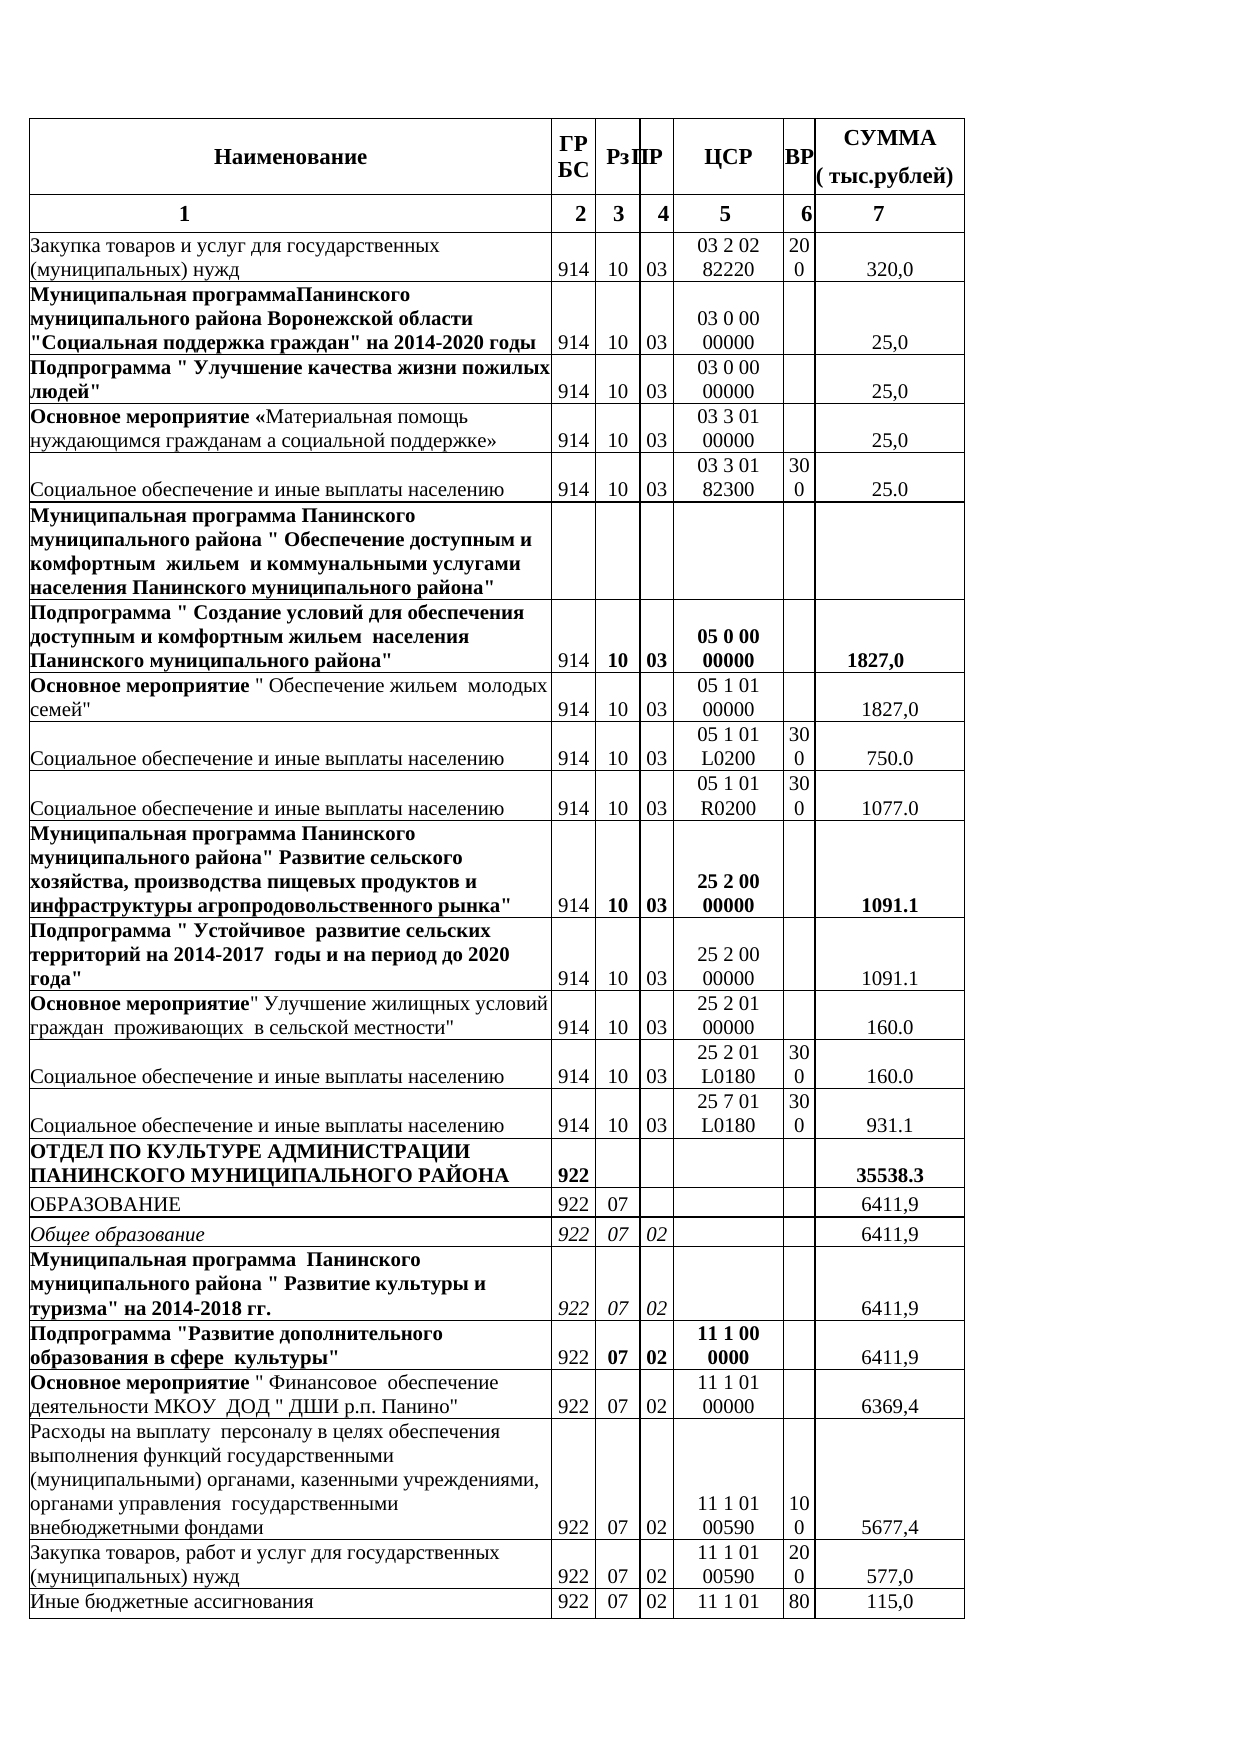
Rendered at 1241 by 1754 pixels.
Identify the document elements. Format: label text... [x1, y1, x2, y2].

table_cell 03 [641, 918, 673, 990]
table_cell 05 1 01 L0200 [674, 722, 783, 770]
table_cell 11 1 01 00590 [674, 1540, 783, 1588]
table_cell 922 [552, 1139, 595, 1187]
table_cell 07 [596, 1188, 639, 1216]
table_cell 914 [552, 1040, 595, 1088]
table_cell Муниципальная программа Панинского муниципального района " Развитие культуры и туризма" на 2014-2018 гг. [30, 1247, 551, 1319]
table_cell 03 3 01 00000 [674, 404, 783, 452]
table_cell 03 0 00 00000 [674, 282, 783, 354]
table_cell Подпрограмма "Развитие дополнительного образования в сфере культуры" [30, 1321, 551, 1369]
table_cell 922 [552, 1321, 595, 1369]
table_cell 03 3 01 82300 [674, 453, 783, 501]
table_cell 577,0 [816, 1540, 964, 1588]
table_cell [784, 1139, 814, 1187]
table_cell 300 [784, 453, 814, 501]
table_cell 10 [596, 404, 639, 452]
table_cell 300 [784, 1089, 814, 1137]
table_cell Основное мероприятие " Обеспечение жильем молодых семей" [30, 673, 551, 721]
table_cell Муниципальная программа Панинского муниципального района " Обеспечение доступным и комфортным жильем и коммунальными услугами населения Панинского муниципального района" [30, 503, 551, 599]
table_cell 160.0 [816, 991, 964, 1039]
table_cell 1 [30, 195, 551, 232]
table_cell 10 [596, 233, 639, 281]
table_cell 931.1 [816, 1089, 964, 1137]
table_cell Закупка товаров, работ и услуг для государственных (муниципальных) нужд [30, 1540, 551, 1588]
table_cell 25,0 [816, 355, 964, 403]
table_cell 03 [641, 600, 673, 672]
table_cell Социальное обеспечение и иные выплаты населению [30, 453, 551, 501]
table_cell 300 [784, 771, 814, 819]
table_cell 10 [596, 991, 639, 1039]
table_cell 03 [641, 282, 673, 354]
table_cell 1827,0 [816, 600, 964, 672]
table_cell [674, 1139, 783, 1187]
table_cell Социальное обеспечение и иные выплаты населению [30, 722, 551, 770]
table_cell 2 [552, 195, 595, 232]
table_cell 10 [596, 821, 639, 917]
table_cell 25.0 [816, 453, 964, 501]
table_cell 1091.1 [816, 918, 964, 990]
table_cell 914 [552, 918, 595, 990]
table_cell 25,0 [816, 404, 964, 452]
table_cell 25 2 01 00000 [674, 991, 783, 1039]
table_cell 11 1 00 0000 [674, 1321, 783, 1369]
table_header ПР [641, 119, 673, 194]
table_cell 10 [596, 918, 639, 990]
table_cell [784, 918, 814, 990]
table_cell [784, 1188, 814, 1216]
table_cell 07 [596, 1589, 639, 1618]
table_cell 02 [641, 1247, 673, 1319]
table_cell Расходы на выплату персоналу в целях обеспечения выполнения функций государственными (муниципальными) органами, казенными учреждениями, органами управления государственными внебюджетными фондами [30, 1419, 551, 1539]
table_cell 05 1 01 00000 [674, 673, 783, 721]
table_cell 914 [552, 771, 595, 819]
table_cell 6411,9 [816, 1321, 964, 1369]
table_cell 07 [596, 1247, 639, 1319]
table_cell 25 2 00 00000 [674, 918, 783, 990]
table_cell 922 [552, 1247, 595, 1319]
table_cell 5 [674, 195, 783, 232]
table_cell 25 2 01 L0180 [674, 1040, 783, 1088]
table_cell 7 [816, 195, 964, 232]
table_cell [784, 1218, 814, 1246]
table_cell 03 0 00 00000 [674, 355, 783, 403]
table_cell [674, 1247, 783, 1319]
table_cell [784, 503, 814, 599]
table_cell 914 [552, 355, 595, 403]
table_cell 10 [596, 282, 639, 354]
table_cell 03 [641, 821, 673, 917]
table_cell 11 1 01 00590 [674, 1419, 783, 1539]
table_cell 300 [784, 1040, 814, 1088]
table_cell 160.0 [816, 1040, 964, 1088]
table_cell [784, 600, 814, 672]
table_cell Социальное обеспечение и иные выплаты населению [30, 1040, 551, 1088]
table_cell 02 [641, 1589, 673, 1618]
table_cell Социальное обеспечение и иные выплаты населению [30, 1089, 551, 1137]
table_cell [596, 503, 639, 599]
table_cell 800 [784, 1589, 814, 1618]
table_cell [641, 1188, 673, 1216]
table_cell 6411,9 [816, 1218, 964, 1246]
table_cell 10 [596, 1040, 639, 1088]
table_cell [641, 1139, 673, 1187]
table_cell 922 [552, 1218, 595, 1246]
table_cell 10 [596, 453, 639, 501]
table_cell 03 [641, 771, 673, 819]
table_cell 03 [641, 355, 673, 403]
table_cell 02 [641, 1321, 673, 1369]
table_cell 10 [596, 771, 639, 819]
table_cell Подпрограмма " Устойчивое развитие сельских территорий на 2014-2017 годы и на период до 2020 года" [30, 918, 551, 990]
table_cell 922 [552, 1419, 595, 1539]
table_cell 10 [596, 600, 639, 672]
table_cell [674, 1218, 783, 1246]
table_cell 1827,0 [816, 673, 964, 721]
table_cell Иные бюджетные ассигнования [30, 1589, 551, 1618]
table_cell 25 2 00 00000 [674, 821, 783, 917]
table_cell 35538.3 [816, 1139, 964, 1187]
table_cell 914 [552, 673, 595, 721]
table_cell [674, 1188, 783, 1216]
table_cell 922 [552, 1370, 595, 1418]
table_cell Закупка товаров и услуг для государственных (муниципальных) нужд [30, 233, 551, 281]
table_cell 6369,4 [816, 1370, 964, 1418]
table_cell 200 [784, 1540, 814, 1588]
table_cell 02 [641, 1540, 673, 1588]
table_cell 914 [552, 821, 595, 917]
table_cell [816, 503, 964, 599]
table_cell 4 [641, 195, 673, 232]
table_cell 6 [784, 195, 814, 232]
table_cell 03 2 02 82220 [674, 233, 783, 281]
table_cell 05 0 00 00000 [674, 600, 783, 672]
table_cell 02 [641, 1419, 673, 1539]
table_cell [784, 404, 814, 452]
table_header СУММА [816, 119, 964, 156]
table_cell 914 [552, 233, 595, 281]
table_header ГРБС [552, 119, 595, 194]
table_cell 914 [552, 1089, 595, 1137]
table_cell [784, 1247, 814, 1319]
table_cell 914 [552, 282, 595, 354]
table_cell Основное мероприятие " Финансовое обеспечение деятельности МКОУ ДОД " ДШИ р.п. Панино" [30, 1370, 551, 1418]
table_cell 05 1 01 R0200 [674, 771, 783, 819]
table_cell 10 [596, 1089, 639, 1137]
table_cell 25 7 01 L0180 [674, 1089, 783, 1137]
table_cell 25,0 [816, 282, 964, 354]
table_cell 200 [784, 233, 814, 281]
table_cell 300 [784, 722, 814, 770]
table_header Рз [596, 119, 639, 194]
table_cell 115,0 [816, 1589, 964, 1618]
table_cell 914 [552, 453, 595, 501]
table_cell 03 [641, 991, 673, 1039]
table_cell 3 [596, 195, 639, 232]
table_cell Социальное обеспечение и иные выплаты населению [30, 771, 551, 819]
table_cell [784, 821, 814, 917]
table_cell 914 [552, 722, 595, 770]
table_cell 1091.1 [816, 821, 964, 917]
table_cell ( тыс.рублей) [816, 156, 964, 194]
table_cell 10 [596, 722, 639, 770]
table_cell 03 [641, 233, 673, 281]
table_cell 03 [641, 453, 673, 501]
table_cell [641, 503, 673, 599]
table_cell Муниципальная программа Панинского муниципального района" Развитие сельского хозяйства, производства пищевых продуктов и инфраструктуры агропродовольственного рынка" [30, 821, 551, 917]
table_cell 320,0 [816, 233, 964, 281]
table_cell 07 [596, 1321, 639, 1369]
table_cell 6411,9 [816, 1247, 964, 1319]
table_cell 03 [641, 1089, 673, 1137]
table_cell Муниципальная программаПанинского муниципального района Воронежской области "Социальная поддержка граждан" на 2014-2020 годы [30, 282, 551, 354]
table_cell 11 1 01 00590 [674, 1589, 783, 1618]
table_cell [784, 355, 814, 403]
table_header Наименование [30, 119, 551, 194]
table_cell [784, 1370, 814, 1418]
table_cell [596, 1139, 639, 1187]
table_cell Подпрограмма " Улучшение качества жизни пожилых людей" [30, 355, 551, 403]
table_cell [784, 1321, 814, 1369]
table_cell 10 [596, 673, 639, 721]
table_cell 07 [596, 1540, 639, 1588]
table_cell [674, 503, 783, 599]
table_cell 1077.0 [816, 771, 964, 819]
table_cell 914 [552, 991, 595, 1039]
table_cell ОТДЕЛ ПО КУЛЬТУРЕ АДМИНИСТРАЦИИ ПАНИНСКОГО МУНИЦИПАЛЬНОГО РАЙОНА [30, 1139, 551, 1187]
table_cell 02 [641, 1218, 673, 1246]
table_cell 922 [552, 1188, 595, 1216]
table_cell 922 [552, 1589, 595, 1618]
table_cell 914 [552, 600, 595, 672]
table_cell 07 [596, 1370, 639, 1418]
table_cell 03 [641, 404, 673, 452]
table_cell ОБРАЗОВАНИЕ [30, 1188, 551, 1216]
table_cell [784, 991, 814, 1039]
table_header ВР [784, 119, 814, 194]
table_cell 6411,9 [816, 1188, 964, 1216]
table_cell 922 [552, 1540, 595, 1588]
table_cell 07 [596, 1218, 639, 1246]
table_cell Основное мероприятие" Улучшение жилищных условий граждан проживающих в сельской местности" [30, 991, 551, 1039]
table_cell 07 [596, 1419, 639, 1539]
table_cell Основное мероприятие «Материальная помощь нуждающимся гражданам а социальной поддержке» [30, 404, 551, 452]
table_cell [784, 282, 814, 354]
table_cell 03 [641, 1040, 673, 1088]
table_cell [784, 673, 814, 721]
table_cell 02 [641, 1370, 673, 1418]
table_cell 5677,4 [816, 1419, 964, 1539]
table_cell 750.0 [816, 722, 964, 770]
table_cell Подпрограмма " Создание условий для обеспечения доступным и комфортным жильем населения Панинского муниципального района" [30, 600, 551, 672]
table_cell 100 [784, 1419, 814, 1539]
table_cell 03 [641, 673, 673, 721]
table_cell 11 1 01 00000 [674, 1370, 783, 1418]
table_header ЦСР [674, 119, 783, 194]
table_cell 10 [596, 355, 639, 403]
table_cell 03 [641, 722, 673, 770]
table_cell 914 [552, 404, 595, 452]
table_cell Общее образование [30, 1218, 551, 1246]
table_cell [552, 503, 595, 599]
